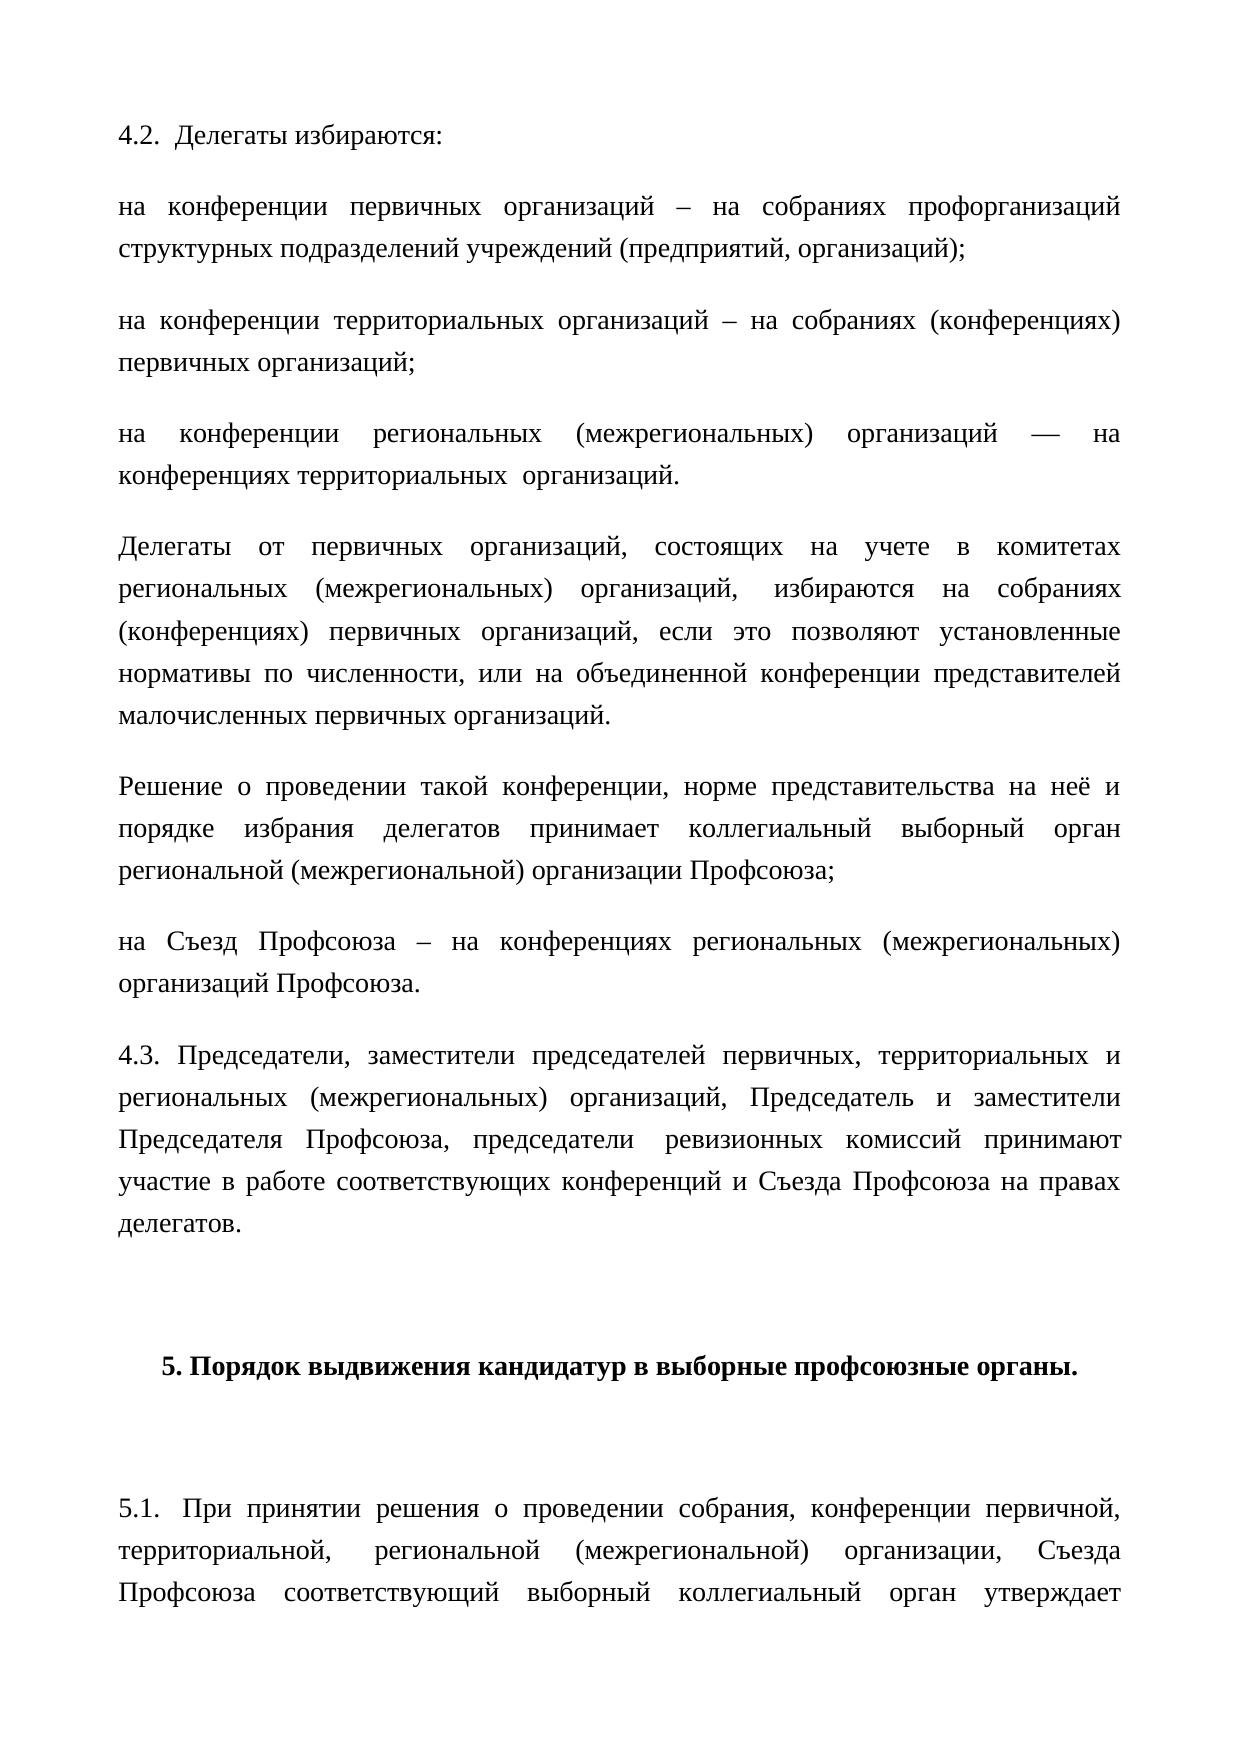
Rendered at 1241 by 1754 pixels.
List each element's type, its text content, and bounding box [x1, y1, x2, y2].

text на Съезд Профсоюза – на конференциях региональных (межрегиональных) организаций Профсоюза. [118, 924, 1122, 999]
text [118, 1491, 1122, 1608]
text на конференции первичных организаций – на собраниях профорганизаций структурных подразделений учреждений (предприятий, организаций); [118, 189, 1122, 264]
text 4.3. Председатели, заместители председателей первичных, территориальных и региональных (межрегиональных) организаций, Председатель и заместители Председателя Профсоюза, председатели ревизионных комиссий принимают участие в работе соответствующих конференций и Съезда Профсоюза на правах делегатов. [118, 1038, 1122, 1238]
text Решение о проведении такой конференции, норме представительства на неё и порядке избрания делегатов принимает коллегиальный выборный орган региональной (межрегиональной) организации Профсоюза; [118, 769, 1122, 886]
text на конференции региональных (межрегиональных) организаций — на конференциях территориальных организаций. [118, 416, 1122, 491]
text на конференции территориальных организаций – на собраниях (конференциях) первичных организаций; [118, 303, 1122, 377]
text 4.2. Делегаты избираются: [118, 118, 1122, 151]
text 5. Порядок выдвижения кандидатур в выборные профсоюзные органы. [118, 1348, 1122, 1381]
text Делегаты от первичных организаций, состоящих на учете в комитетах региональных (межрегиональных) организаций, избираются на собраниях (конференциях) первичных организаций, если это позволяют установленные нормативы по численности, или на объединенной конференции представителей малочисленных первичных организаций. [118, 529, 1122, 730]
